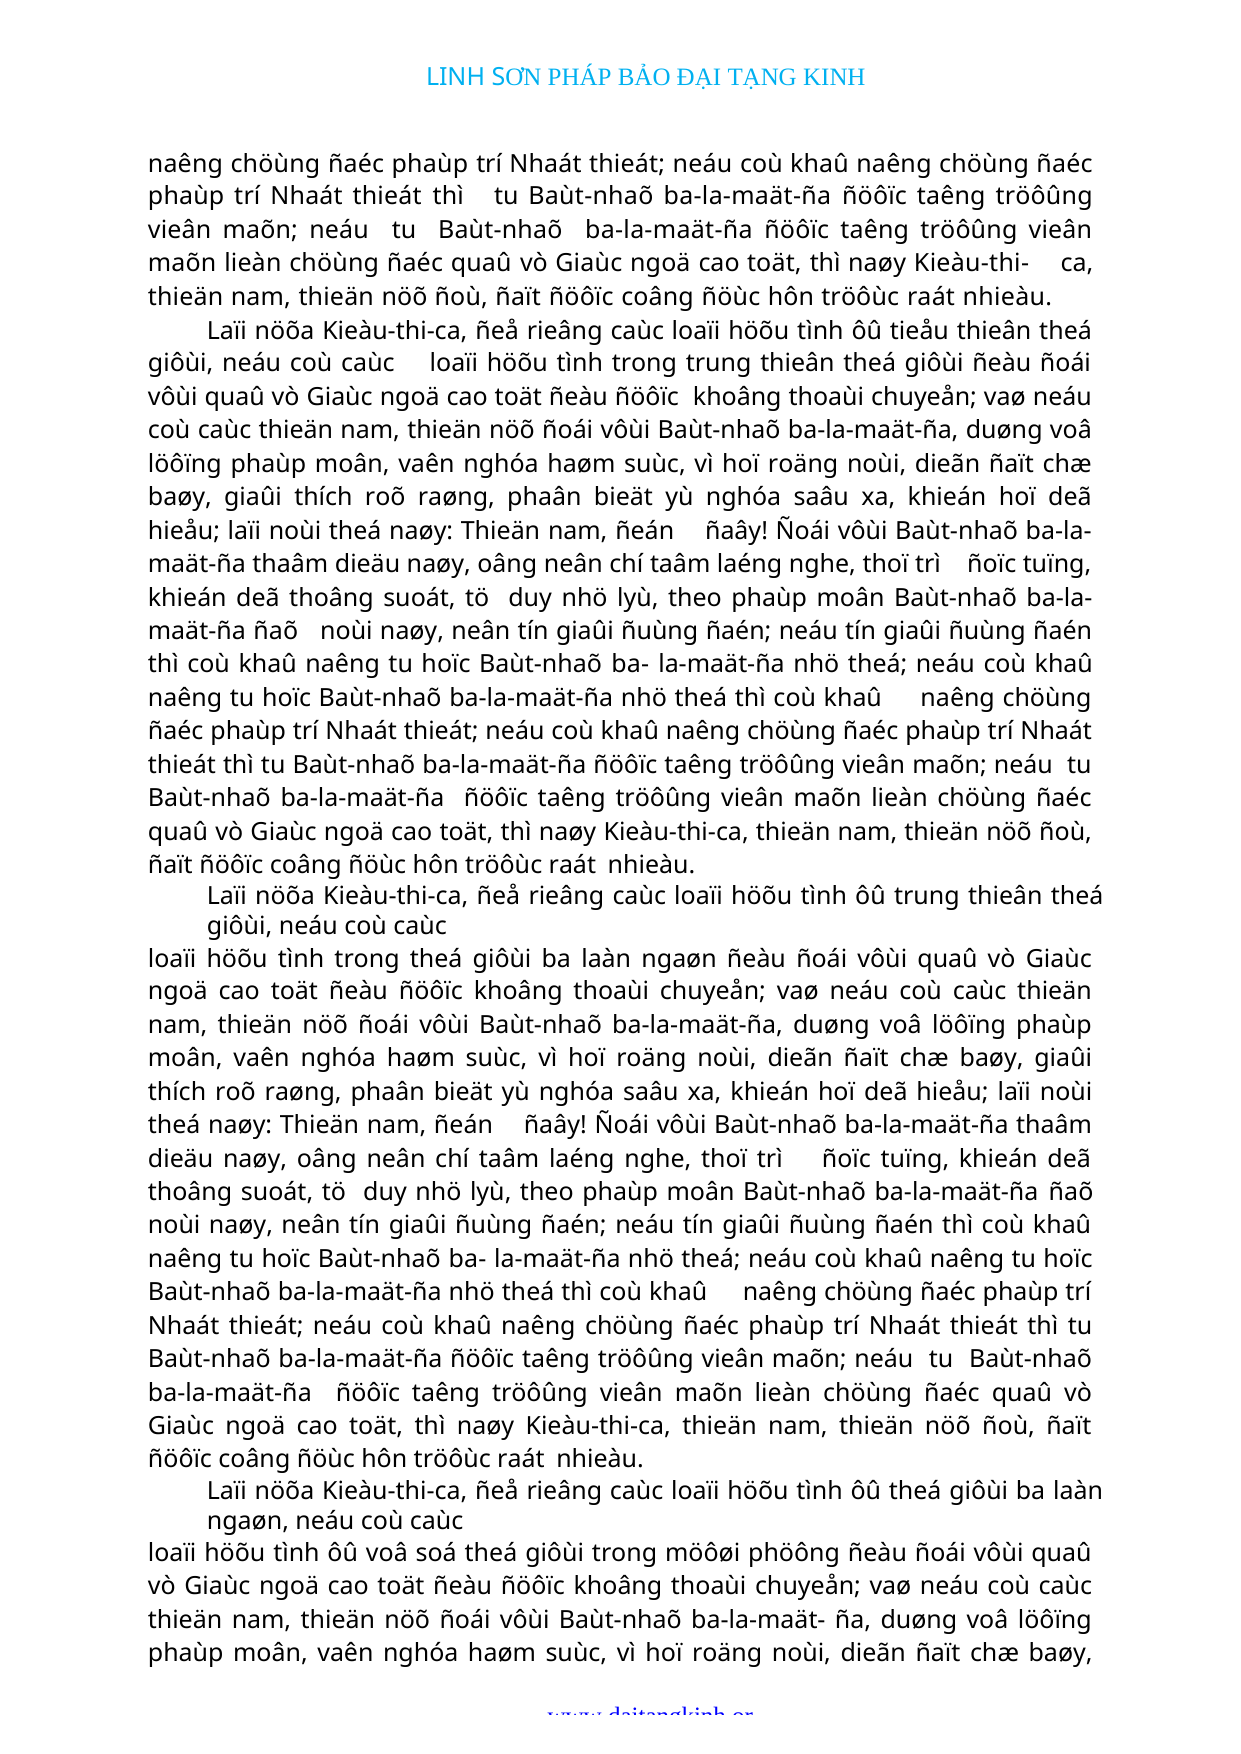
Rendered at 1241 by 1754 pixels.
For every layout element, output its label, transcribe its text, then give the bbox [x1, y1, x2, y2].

text Laïi nöõa Kieàu-thi-ca, ñeå rieâng caùc loaïi höõu tình ôû tieåu thieân theá giôùi, neáu coù caùc loaïi höõu tình trong trung thieân theá giôùi ñeàu ñoái vôùi quaû vò Giaùc ngoä cao toät ñeàu ñöôïc khoâng thoaùi chuyeån; vaø neáu coù caùc thieän nam, thieän nöõ ñoái vôùi Baùt-nhaõ ba-la-maät-ña, duøng voâ löôïng phaùp moân, vaên nghóa haøm suùc, vì hoï roäng noùi, dieãn ñaït chæ baøy, giaûi thích roõ raøng, phaân bieät yù nghóa saâu xa, khieán hoï deã hieåu; laïi noùi theá naøy: Thieän nam, ñeán ñaây! Ñoái vôùi Baùt-nhaõ ba-la-maät-ña thaâm dieäu naøy, oâng neân chí taâm laéng nghe, thoï trì ñoïc tuïng, khieán deã thoâng suoát, tö duy nhö lyù, theo phaùp moân Baùt-nhaõ ba-la-maät-ña ñaõ noùi naøy, neân tín giaûi ñuùng ñaén; neáu tín giaûi ñuùng ñaén thì coù khaû naêng tu hoïc Baùt-nhaõ ba- la-maät-ña nhö theá; neáu coù khaû naêng tu hoïc Baùt-nhaõ ba-la-maät-ña nhö theá thì coù khaû naêng chöùng ñaéc phaùp trí Nhaát thieát; neáu coù khaû naêng chöùng ñaéc phaùp trí Nhaát thieát thì tu Baùt-nhaõ ba-la-maät-ña ñöôïc taêng tröôûng vieân maõn; neáu tu Baùt-nhaõ ba-la-maät-ña ñöôïc taêng tröôûng vieân maõn lieàn chöùng ñaéc quaû vò Giaùc ngoä cao toät, thì naøy Kieàu-thi-ca, thieän nam, thieän nöõ ñoù, ñaït ñöôïc coâng ñöùc hôn tröôùc raát nhieàu. [148, 312, 1093, 881]
text Laïi nöõa Kieàu-thi-ca, ñeå rieâng caùc loaïi höõu tình ôû trung thieân theá giôùi, neáu coù caùc [207, 881, 1105, 940]
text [148, 1535, 1093, 1669]
text loaïi höõu tình trong theá giôùi ba laàn ngaøn ñeàu ñoái vôùi quaû vò Giaùc ngoä cao toät ñeàu ñöôïc khoâng thoaùi chuyeån; vaø neáu coù caùc thieän nam, thieän nöõ ñoái vôùi Baùt-nhaõ ba-la-maät-ña, duøng voâ löôïng phaùp moân, vaên nghóa haøm suùc, vì hoï roäng noùi, dieãn ñaït chæ baøy, giaûi thích roõ raøng, phaân bieät yù nghóa saâu xa, khieán hoï deã hieåu; laïi noùi theá naøy: Thieän nam, ñeán ñaây! Ñoái vôùi Baùt-nhaõ ba-la-maät-ña thaâm dieäu naøy, oâng neân chí taâm laéng nghe, thoï trì ñoïc tuïng, khieán deã thoâng suoát, tö duy nhö lyù, theo phaùp moân Baùt-nhaõ ba-la-maät-ña ñaõ noùi naøy, neân tín giaûi ñuùng ñaén; neáu tín giaûi ñuùng ñaén thì coù khaû naêng tu hoïc Baùt-nhaõ ba- la-maät-ña nhö theá; neáu coù khaû naêng tu hoïc Baùt-nhaõ ba-la-maät-ña nhö theá thì coù khaû naêng chöùng ñaéc phaùp trí Nhaát thieát; neáu coù khaû naêng chöùng ñaéc phaùp trí Nhaát thieát thì tu Baùt-nhaõ ba-la-maät-ña ñöôïc taêng tröôûng vieân maõn; neáu tu Baùt-nhaõ ba-la-maät-ña ñöôïc taêng tröôûng vieân maõn lieàn chöùng ñaéc quaû vò Giaùc ngoä cao toät, thì naøy Kieàu-thi-ca, thieän nam, thieän nöõ ñoù, ñaït ñöôïc coâng ñöùc hôn tröôùc raát nhieàu. [148, 940, 1093, 1475]
text Laïi nöõa Kieàu-thi-ca, ñeå rieâng caùc loaïi höõu tình ôû theá giôùi ba laàn ngaøn, neáu coù caùc [207, 1475, 1105, 1535]
text naêng chöùng ñaéc phaùp trí Nhaát thieát; neáu coù khaû naêng chöùng ñaéc phaùp trí Nhaát thieát thì tu Baùt-nhaõ ba-la-maät-ña ñöôïc taêng tröôûng vieân maõn; neáu tu Baùt-nhaõ ba-la-maät-ña ñöôïc taêng tröôûng vieân maõn lieàn chöùng ñaéc quaû vò Giaùc ngoä cao toät, thì naøy Kieàu-thi- ca, thieän nam, thieän nöõ ñoù, ñaït ñöôïc coâng ñöùc hôn tröôùc raát nhieàu. [148, 145, 1093, 312]
